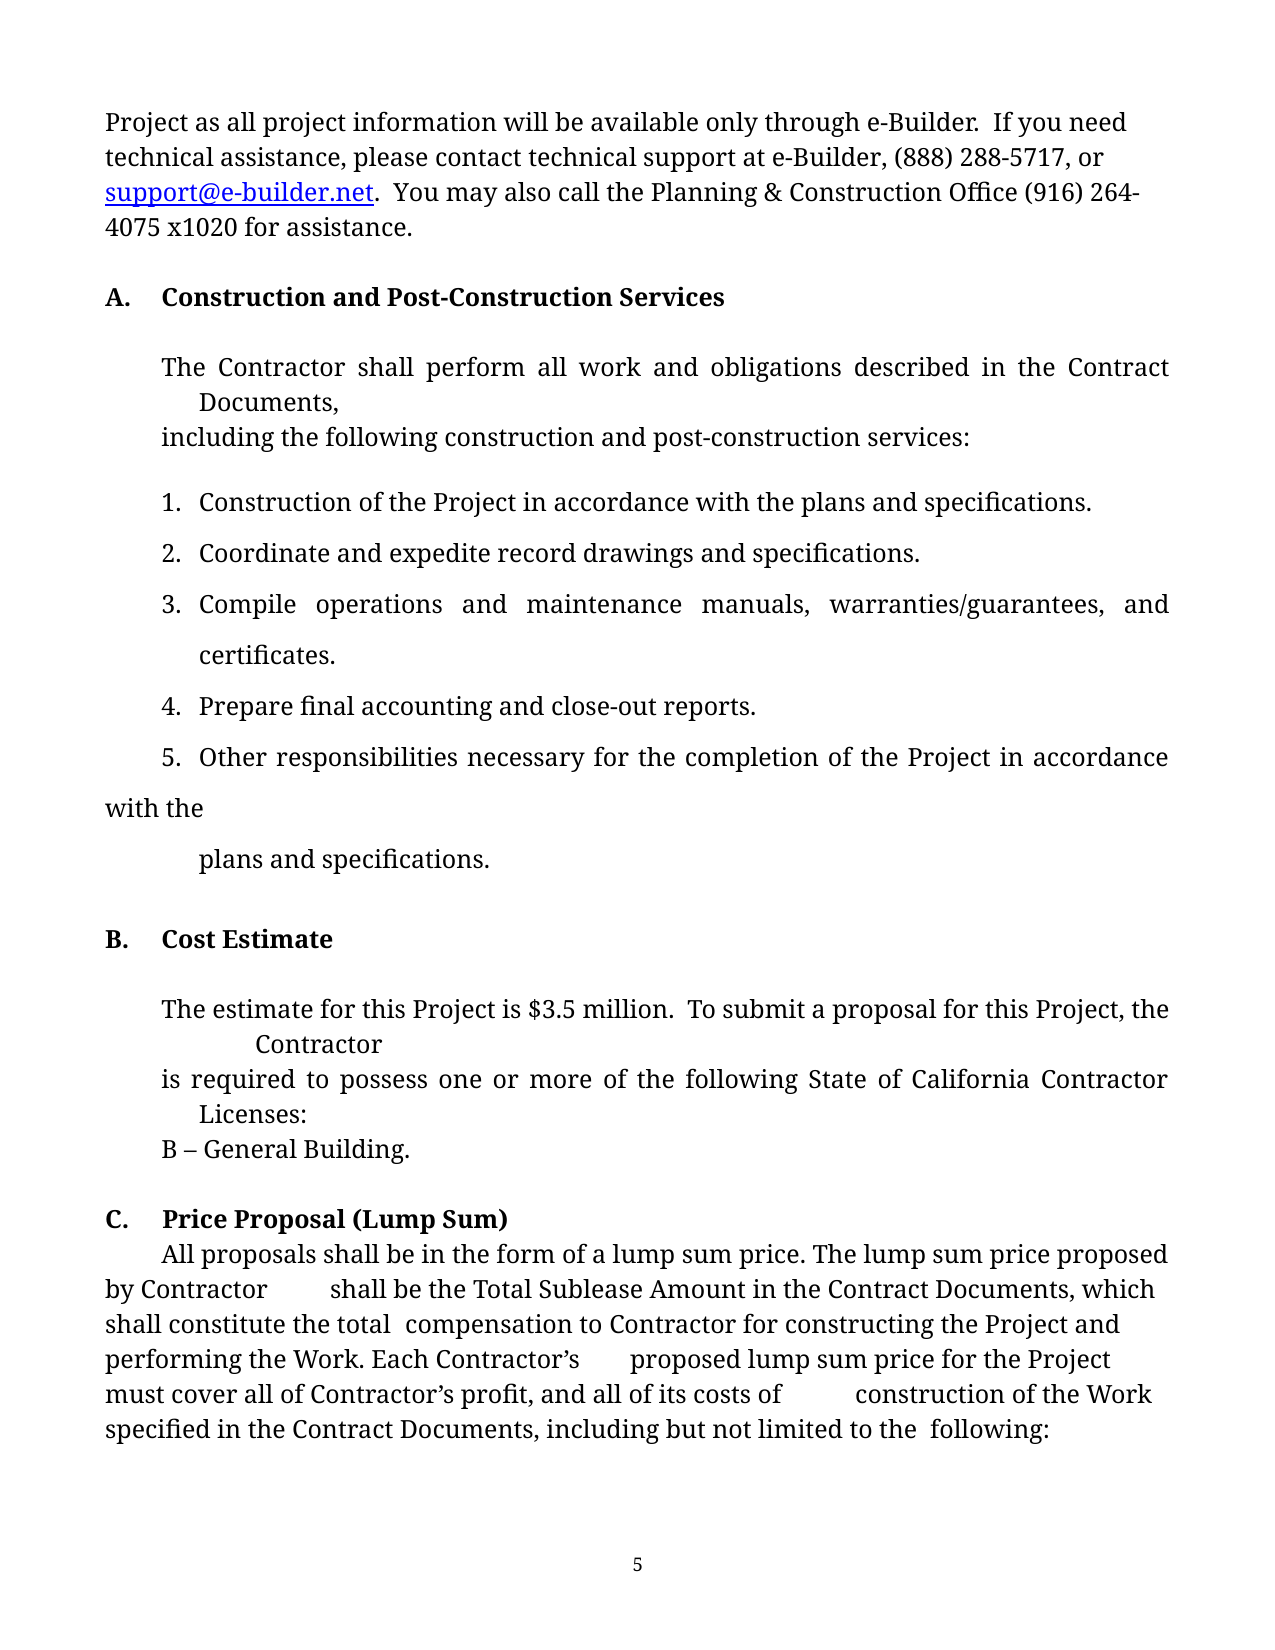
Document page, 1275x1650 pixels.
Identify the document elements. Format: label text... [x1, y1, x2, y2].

text is required to possess one or more of the following State of California Contractor Licenses: [105, 1062, 1170, 1131]
text The estimate for this Project is $3.5 million. To submit a proposal for this Project, the Contractor [105, 992, 1170, 1061]
text plans and specifications. [105, 842, 1170, 876]
text A. Construction and Post-Construction Services [105, 280, 1170, 314]
text The Contractor shall perform all work and obligations described in the Contract Documents, [105, 350, 1170, 419]
text including the following construction and post-construction services: [105, 420, 1170, 454]
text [105, 105, 1172, 244]
text B. Cost Estimate [105, 922, 1170, 956]
text C. Price Proposal (Lump Sum) [105, 1202, 1171, 1236]
text All proposals shall be in the form of a lump sum price. The lump sum price proposed by Contractor shall be the Total Sublease Amount in the Contract Documents, which shall constitute the total compensation to Contractor for constructing the Project and performing the Work. Each Contractor’s proposed lump sum price for the Project must cover all of Contractor’s profit, and all of its costs of construction of the Work specified in the Contract Documents, including but not limited to the following: [105, 1237, 1170, 1446]
text 1. Construction of the Project in accordance with the plans and specifications. [161, 484, 1170, 519]
text 5. Other responsibilities necessary for the completion of the Project in accordance with the [105, 740, 1170, 825]
text 2. Coordinate and expedite record drawings and specifications. [105, 536, 1170, 570]
text 4. Prepare final accounting and close-out reports. [105, 689, 1170, 723]
text B – General Building. [105, 1132, 1170, 1166]
text 3. Compile operations and maintenance manuals, warranties/guarantees, and certificates. [105, 587, 1170, 672]
